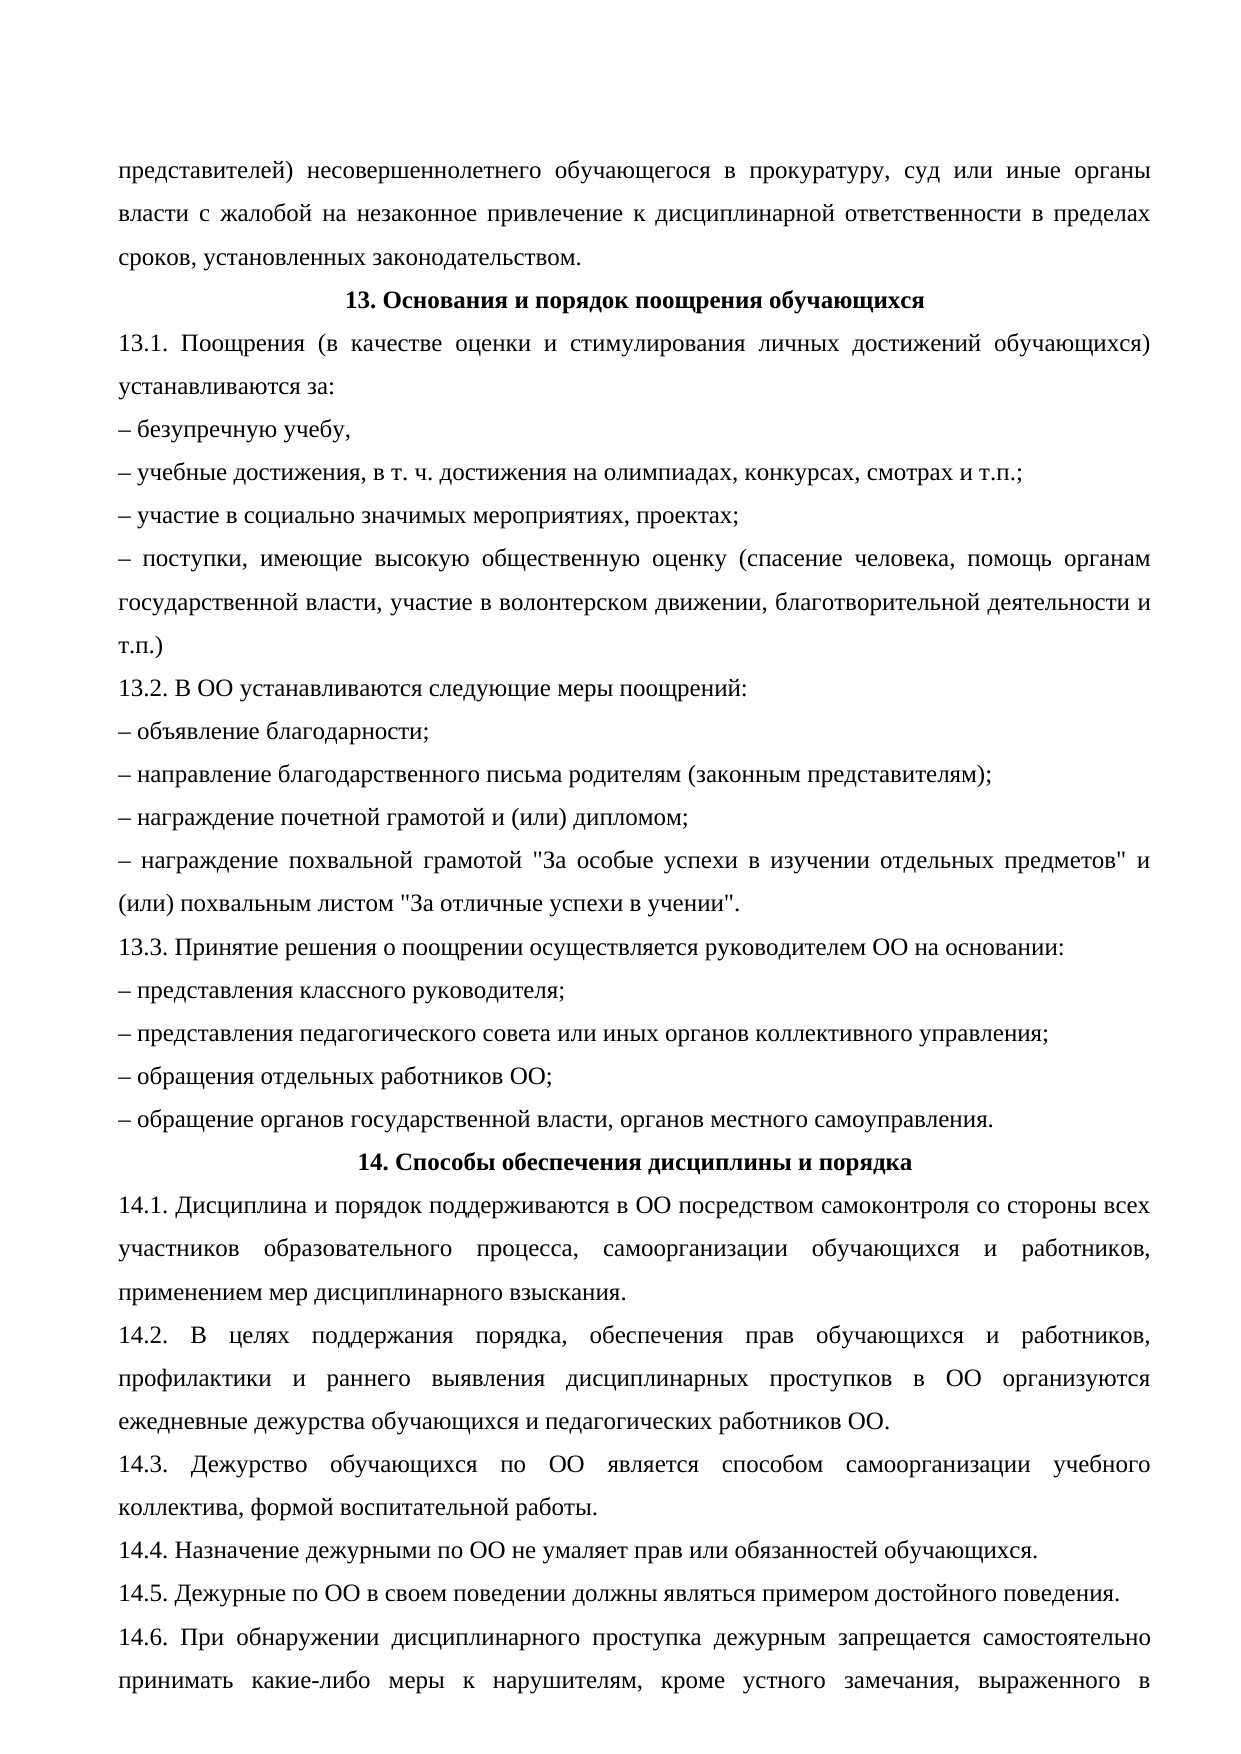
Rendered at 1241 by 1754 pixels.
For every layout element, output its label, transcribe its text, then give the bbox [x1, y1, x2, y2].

text – награждение почетной грамотой и (или) дипломом; [118, 802, 1152, 831]
text – обращение органов государственной власти, органов местного самоуправления. [118, 1104, 1152, 1133]
text – безупречную учебу, [118, 414, 1152, 443]
text – представления классного руководителя; [118, 975, 1152, 1003]
text – обращения отдельных работников ОО; [118, 1061, 1152, 1090]
text 14. Способы обеспечения дисциплины и порядка [118, 1147, 1152, 1176]
text – учебные достижения, в т. ч. достижения на олимпиадах, конкурсах, смотрах и т.п.; [118, 457, 1152, 486]
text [118, 1622, 1152, 1693]
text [118, 155, 1152, 270]
text 13.1. Поощрения (в качестве оценки и стимулирования личных достижений обучающихся) устанавливаются за: [118, 328, 1152, 400]
text 13.2. В ОО устанавливаются следующие меры поощрений: [118, 673, 1152, 702]
text – участие в социально значимых мероприятиях, проектах; [118, 500, 1152, 529]
text – представления педагогического совета или иных органов коллективного управления; [118, 1018, 1152, 1047]
text 14.1. Дисциплина и порядок поддерживаются в ОО посредством самоконтроля со стороны всех участников образовательного процесса, самоорганизации обучающихся и работников, применением мер дисциплинарного взыскания. [118, 1190, 1152, 1305]
text 13. Основания и порядок поощрения обучающихся [118, 285, 1152, 313]
text – награждение похвальной грамотой "За особые успехи в изучении отдельных предметов" и (или) похвальным листом "За отличные успехи в учении". [118, 845, 1152, 917]
text 14.5. Дежурные по ОО в своем поведении должны являться примером достойного поведения. [118, 1578, 1152, 1607]
text – поступки, имеющие высокую общественную оценку (спасение человека, помощь органам государственной власти, участие в волонтерском движении, благотворительной деятельности и т.п.) [118, 543, 1152, 658]
text 14.4. Назначение дежурными по ОО не умаляет прав или обязанностей обучающихся. [118, 1535, 1152, 1564]
text 14.2. В целях поддержания порядка, обеспечения прав обучающихся и работников, профилактики и раннего выявления дисциплинарных проступков в ОО организуются ежедневные дежурства обучающихся и педагогических работников ОО. [118, 1320, 1152, 1435]
text 13.3. Принятие решения о поощрении осуществляется руководителем ОО на основании: [118, 932, 1152, 960]
text – объявление благодарности; [118, 716, 1152, 745]
text – направление благодарственного письма родителям (законным представителям); [118, 759, 1152, 788]
text 14.3. Дежурство обучающихся по ОО является способом самоорганизации учебного коллектива, формой воспитательной работы. [118, 1449, 1152, 1521]
